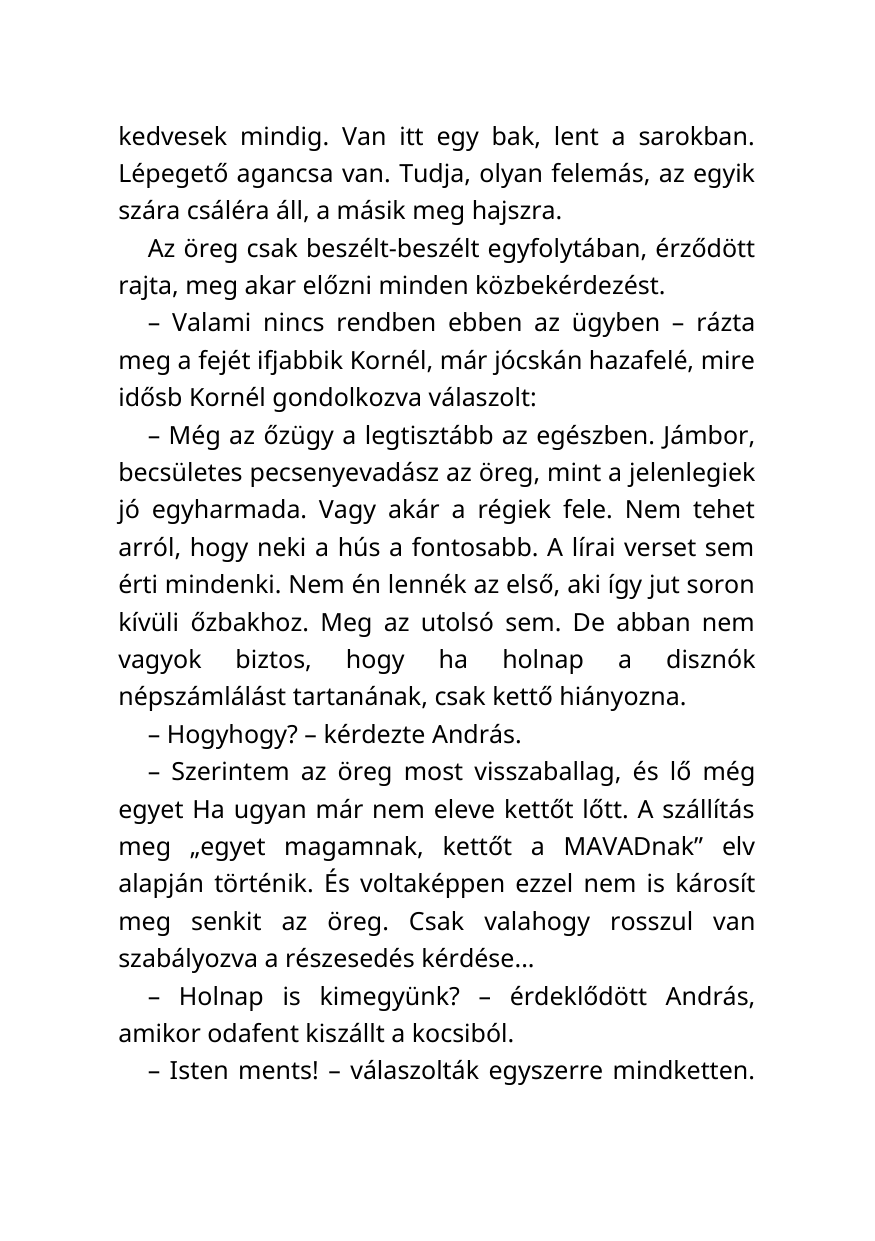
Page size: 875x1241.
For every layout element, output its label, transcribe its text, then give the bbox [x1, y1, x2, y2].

text – Holnap is kimegyünk? – érdeklődött András, amikor odafent kiszállt a kocsiból. [118, 978, 756, 1050]
text Az öreg csak beszélt-beszélt egyfolytában, érződött rajta, meg akar előzni minden közbekérdezést. [118, 230, 756, 302]
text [118, 1053, 756, 1087]
text – Hogyhogy? – kérdezte András. [118, 716, 756, 751]
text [118, 118, 756, 227]
text – Szerintem az öreg most visszaballag, és lő még egyet Ha ugyan már nem eleve kettőt lőtt. A szállítás meg „egyet magamnak, kettőt a MAVADnak” elv alapján történik. És voltaképpen ezzel nem is károsít meg senkit az öreg. Csak valahogy rosszul van szabályozva a részesedés kérdése... [118, 754, 756, 975]
text – Valami nincs rendben ebben az ügyben – rázta meg a fejét ifjabbik Kornél, már jócskán hazafelé, mire idősb Kornél gondolkozva válaszolt: [118, 305, 756, 414]
text – Még az őzügy a legtisztább az egészben. Jámbor, becsületes pecsenyevadász az öreg, mint a jelenlegiek jó egyharmada. Vagy akár a régiek fele. Nem tehet arról, hogy neki a hús a fontosabb. A lírai verset sem érti mindenki. Nem én lennék az első, aki így jut soron kívüli őzbakhoz. Meg az utolsó sem. De abban nem vagyok biztos, hogy ha holnap a disznók népszámlálást tartanának, csak kettő hiányozna. [118, 417, 756, 713]
